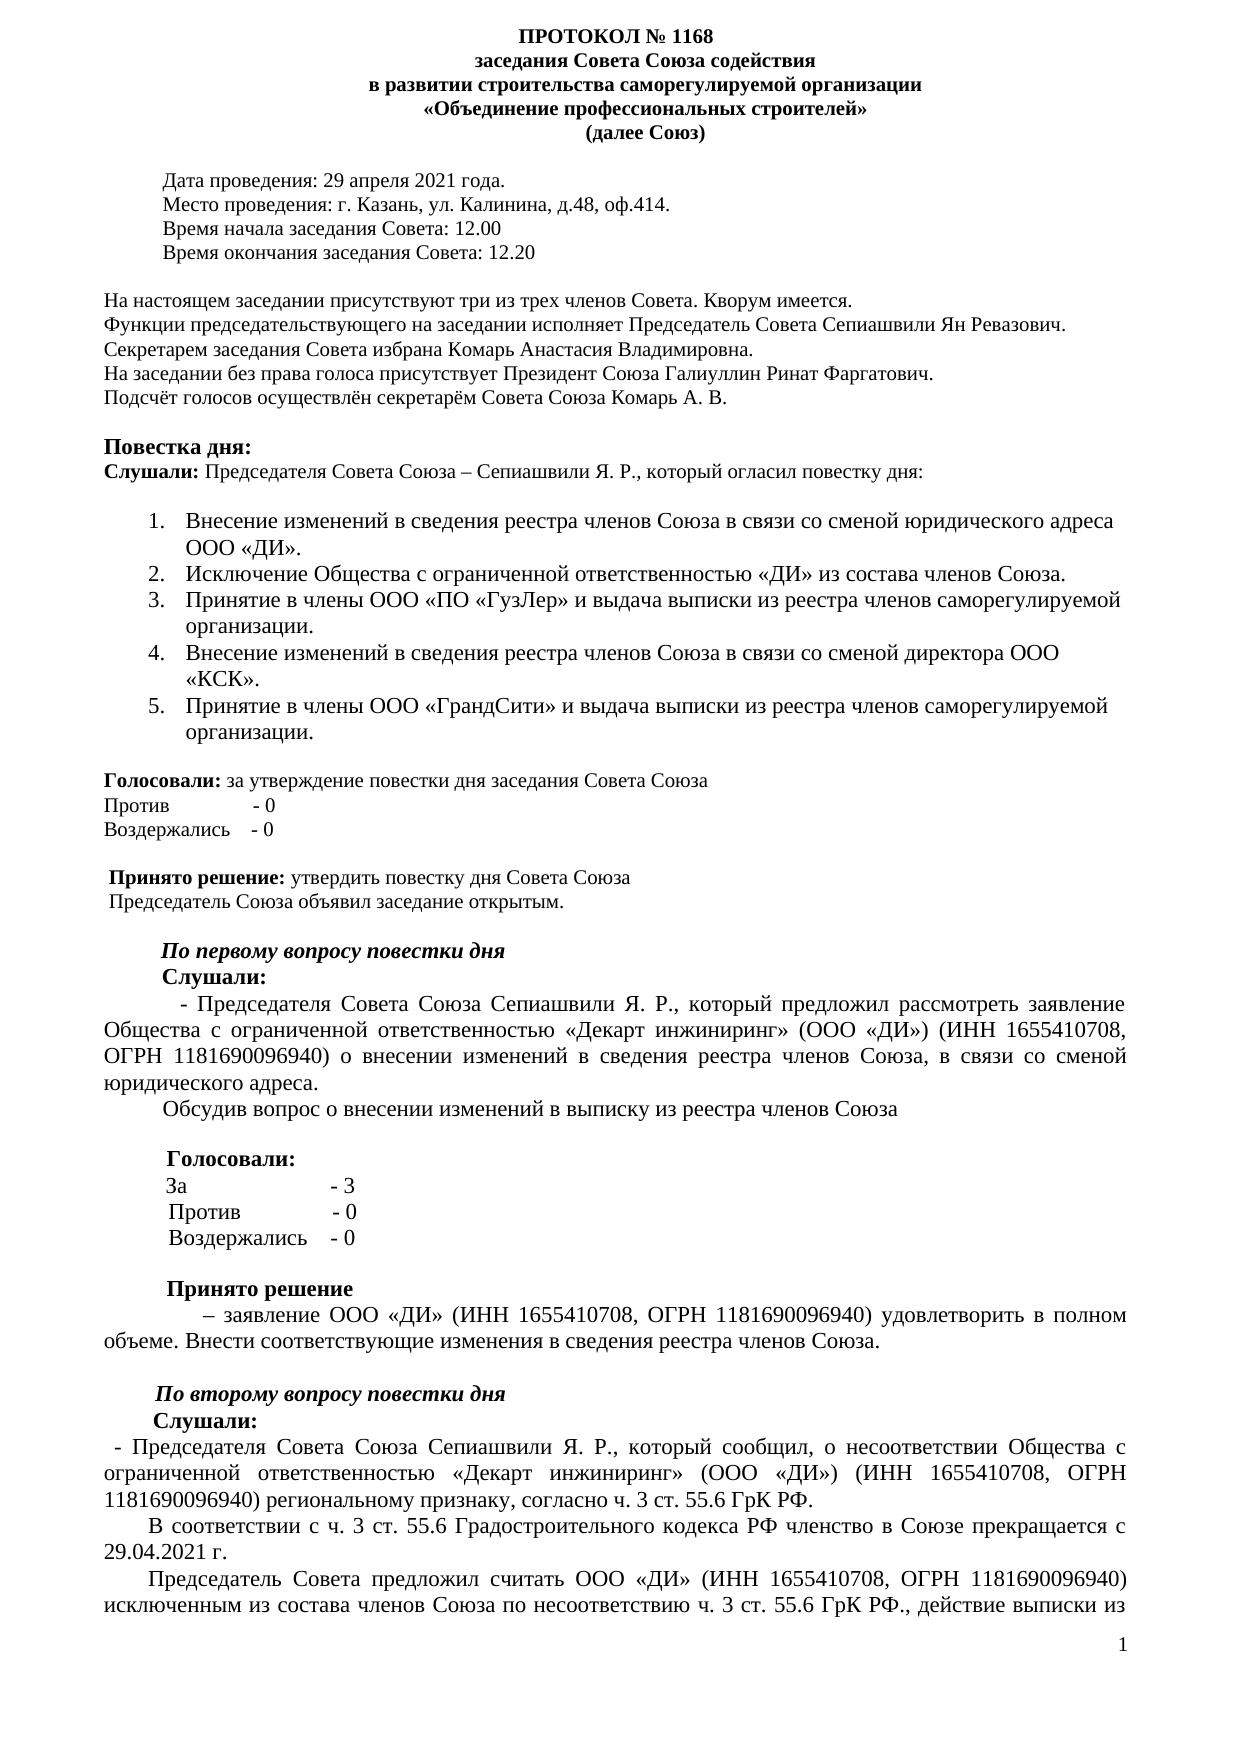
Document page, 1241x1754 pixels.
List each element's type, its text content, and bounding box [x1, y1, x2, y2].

text Время начала заседания Совета: 12.00 [103, 216, 1128, 240]
text Голосовали: за утверждение повестки дня заседания Совета Союза [103, 768, 1128, 792]
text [103, 1565, 1128, 1617]
text Функции председательствующего на заседании исполняет Председатель Совета Сепиашвили Ян Ревазович. [103, 312, 1128, 336]
list Принятие в члены ООО «ГрандСити» и выдача выписки из реестра членов саморегулируемой организации. [148, 692, 1128, 744]
text Повестка дня: [103, 433, 1128, 459]
text Воздержались - 0 [103, 817, 1128, 841]
text Против - 0 [103, 1198, 1128, 1224]
text Место проведения: г. Казань, ул. Калинина, д.48, оф.414. [103, 192, 1128, 216]
text «Объединение профессиональных строителей» [103, 96, 1128, 120]
text Принято решение: утвердить повестку дня Совета Союза [103, 865, 1128, 889]
text В соответствии с ч. 3 ст. 55.6 Градостроительного кодекса РФ членство в Союзе прекращается с 29.04.2021 г. [103, 1512, 1128, 1565]
text в развитии строительства саморегулируемой организации [103, 72, 1128, 96]
text Председатель Союза объявил заседание открытым. [103, 889, 1128, 913]
text Слушали: [103, 963, 1128, 989]
text Воздержались - 0 [103, 1224, 1128, 1251]
text Дата проведения: 29 апреля 2021 года. [103, 168, 1128, 192]
text – заявление ООО «ДИ» (ИНН 1655410708, ОГРН 1181690096940) удовлетворить в полном объеме. Внести соответствующие изменения в сведения реестра членов Союза. [103, 1301, 1128, 1354]
text Время окончания заседания Совета: 12.20 [103, 240, 1128, 264]
list Внесение изменений в сведения реестра членов Союза в связи со сменой юридического адреса ООО «ДИ». [148, 507, 1128, 560]
text По второму вопросу повестки дня [103, 1380, 1128, 1407]
list Принятие в члены ООО «ПО «ГузЛер» и выдача выписки из реестра членов саморегулируемой организации. [148, 586, 1128, 639]
text По первому вопросу повестки дня [103, 937, 1128, 963]
text Обсудив вопрос о внесении изменений в выписку из реестра членов Союза [103, 1095, 1128, 1121]
text Слушали: [103, 1407, 1128, 1433]
text - Председателя Совета Союза Сепиашвили Я. Р., который сообщил, о несоответствии Общества с ограниченной ответственностью «Декарт инжиниринг» (ООО «ДИ») (ИНН 1655410708, ОГРН 1181690096940) региональному признаку, согласно ч. 3 ст. 55.6 ГрК РФ. [103, 1433, 1128, 1512]
text ПРОТОКОЛ № 1168 [103, 24, 1128, 48]
text Секретарем заседания Совета избрана Комарь Анастасия Владимировна. [103, 336, 1128, 361]
text За - 3 [103, 1172, 1128, 1198]
text На заседании без права голоса присутствует Президент Союза Галиуллин Ринат Фаргатович. [103, 361, 1128, 384]
list Исключение Общества с ограниченной ответственностью «ДИ» из состава членов Союза. [148, 560, 1128, 586]
text Голосовали: [103, 1145, 1128, 1172]
text (далее Союз) [103, 120, 1128, 144]
text - Председателя Совета Союза Сепиашвили Я. Р., который предложил рассмотреть заявление Общества с ограниченной ответственностью «Декарт инжиниринг» (ООО «ДИ») (ИНН 1655410708, ОГРН 1181690096940) о внесении изменений в сведения реестра членов Союза, в связи со сменой юридического адреса. [103, 989, 1128, 1095]
text заседания Совета Союза содействия [103, 48, 1128, 72]
text Подсчёт голосов осуществлён секретарём Совета Союза Комарь А. В. [103, 384, 1128, 409]
text Слушали: Председателя Совета Союза – Сепиашвили Я. Р., который огласил повестку дня: [103, 459, 1128, 483]
text Принято решение [103, 1275, 1128, 1301]
list Внесение изменений в сведения реестра членов Союза в связи со сменой директора ООО «КСК». [148, 639, 1128, 692]
text На настоящем заседании присутствуют три из трех членов Совета. Кворум имеется. [103, 288, 1128, 312]
text Против - 0 [103, 792, 1128, 817]
